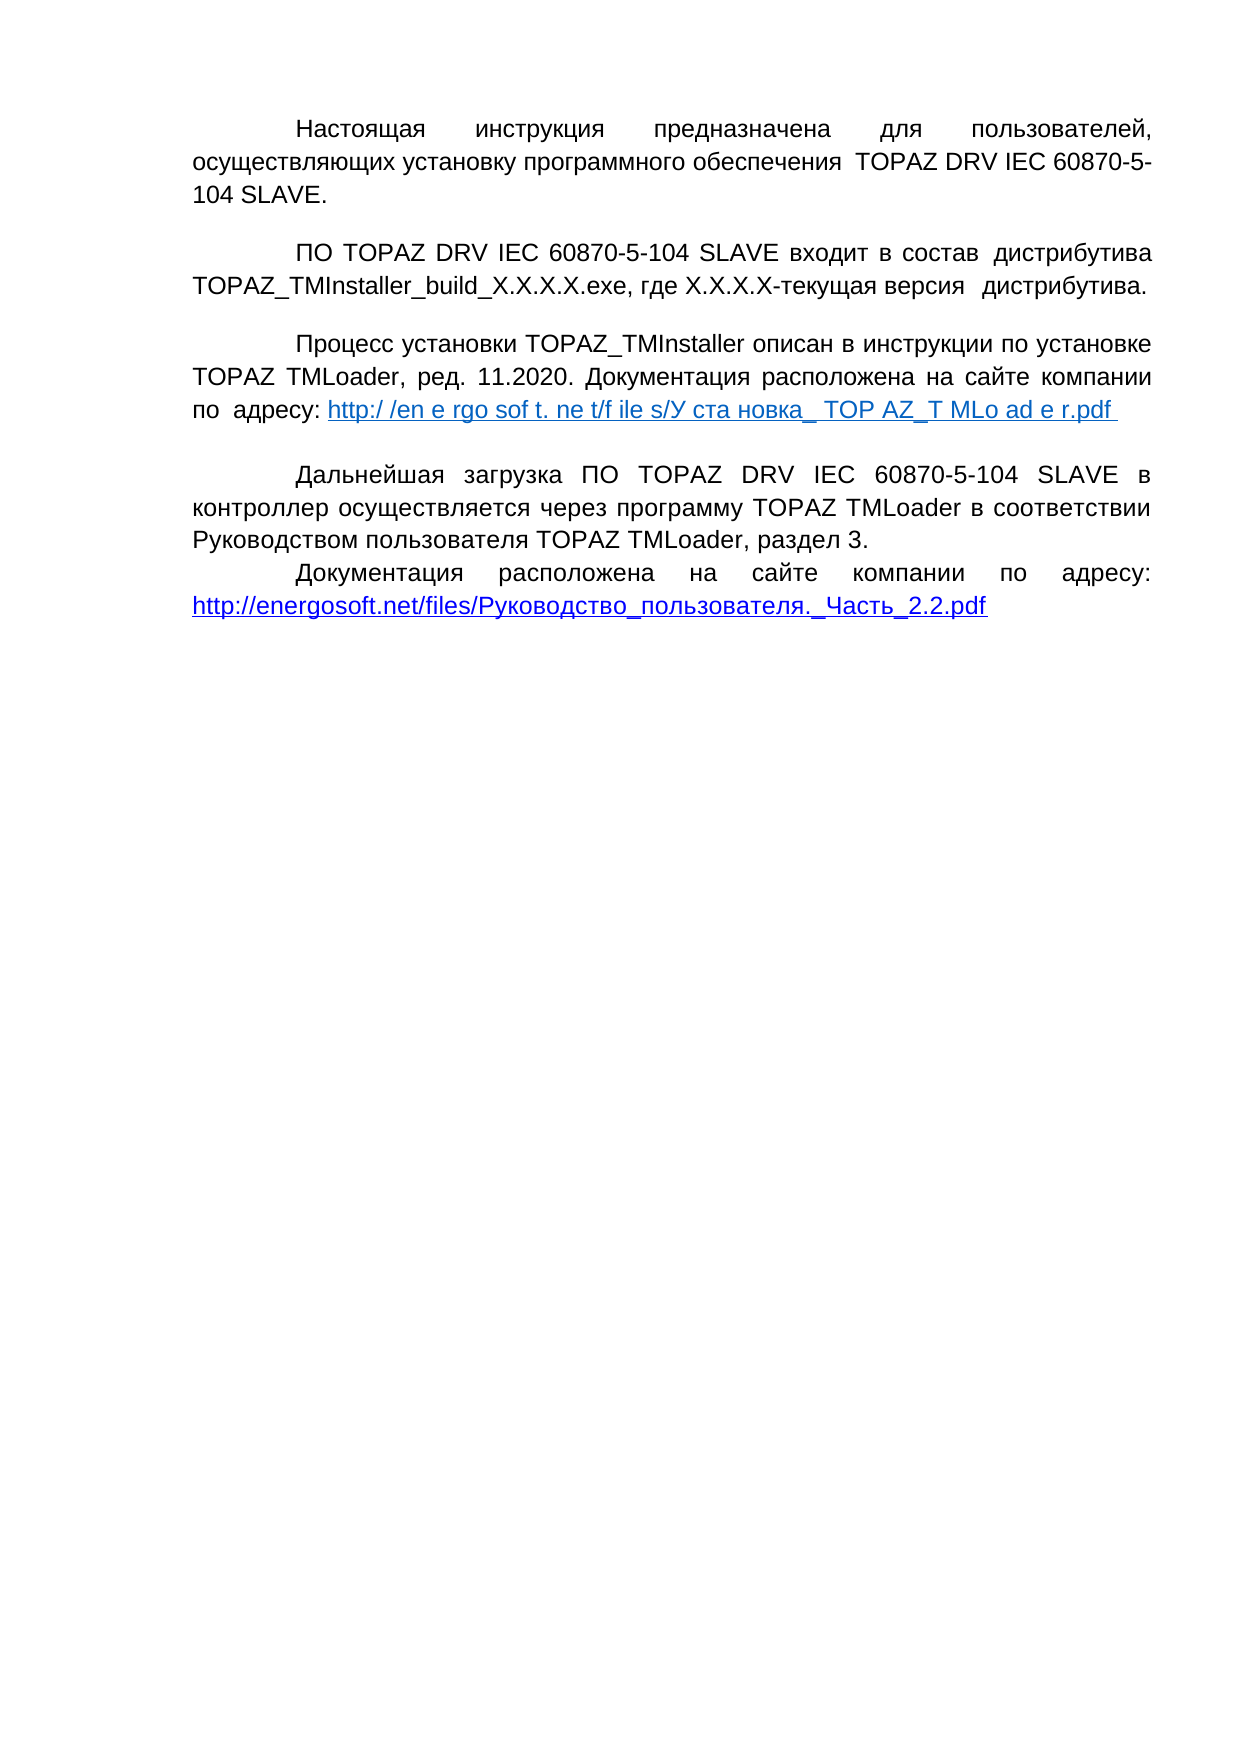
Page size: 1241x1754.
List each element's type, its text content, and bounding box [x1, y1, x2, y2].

text Процесс установки TOPAZ_TMInstaller описан в инструкции по установке TOPAZ TMLoader, ред. 11.2020. Документация расположена на сайте компании по адресу: http:/ /en e rgo sof t. ne t/f ile s/У ста новка_ TOP AZ_T MLo ad e r.pdf [192, 329, 1152, 423]
text Настоящая инструкция предназначена для пользователей, осуществляющих установку программного обеспечения TOPAZ DRV IEC 60870-5-104 SLAVE. [192, 114, 1152, 209]
text Документация расположена на сайте компании по адресу: http://energosoft.net/files/Руководство_пользователя._Часть_2.2.pdf [192, 558, 1152, 620]
text ПО TOPAZ DRV IEC 60870-5-104 SLAVE входит в состав дистрибутива TOPAZ_TMInstaller_build_X.X.X.X.exe, где X.X.X.X-текущая версия дистрибутива. [192, 238, 1152, 300]
text Дальнейшая загрузка ПО TOPAZ DRV IEC 60870-5-104 SLAVE в контроллер осуществляется через программу TOPAZ TMLoader в соответствии Руководством пользователя TOPAZ TMLoader, раздел 3. [192, 460, 1152, 554]
